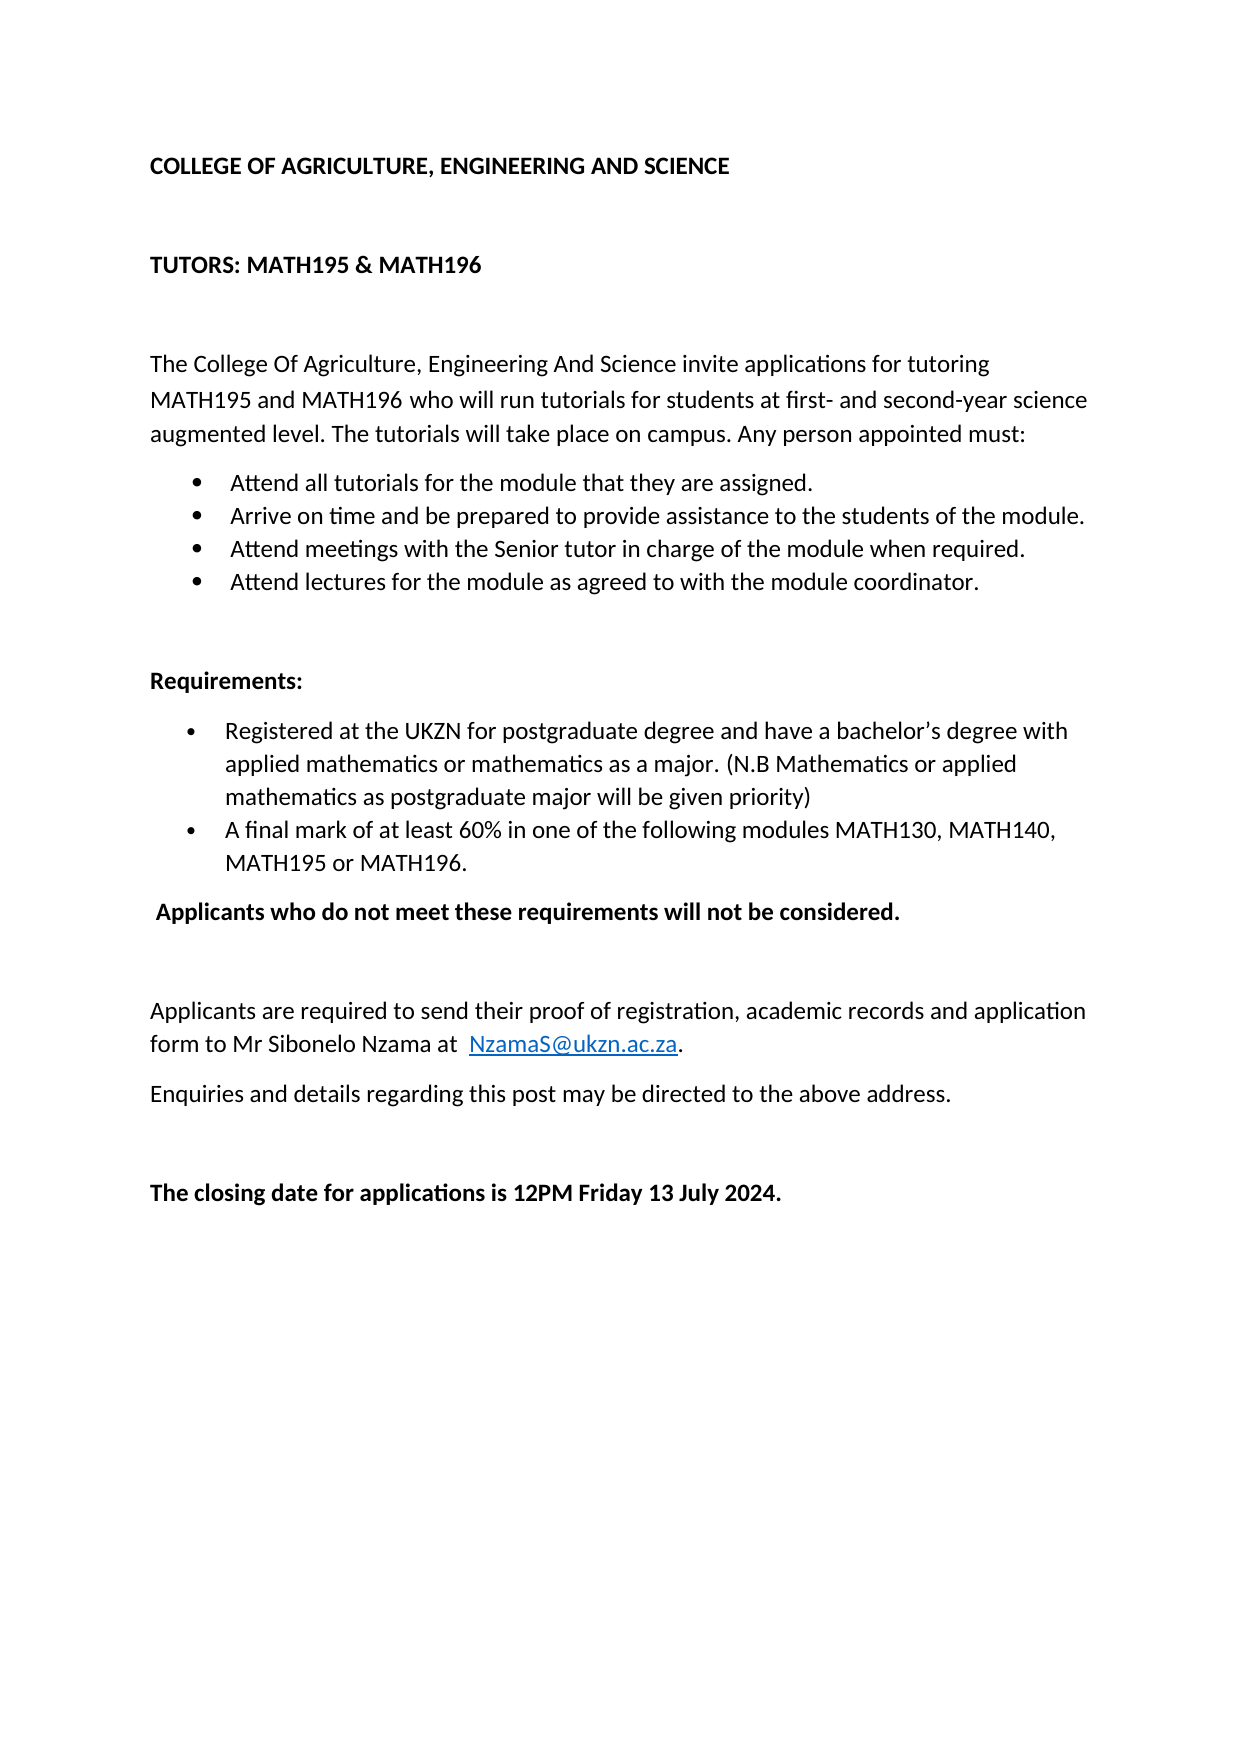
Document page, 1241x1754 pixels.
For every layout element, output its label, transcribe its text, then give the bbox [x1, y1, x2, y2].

list Registered at the UKZN for postgraduate degree and have a bachelor’s degree with applied mathematics or mathematics as a major. (N.B Mathematics or applied mathematics as postgraduate major will be given priority) [187, 715, 1090, 811]
text COLLEGE OF AGRICULTURE, ENGINEERING AND SCIENCE [150, 150, 1090, 181]
list Arrive on time and be prepared to provide assistance to the students of the module. [193, 501, 1090, 531]
list Attend meetings with the Senior tutor in charge of the module when required. [193, 533, 1090, 564]
text The closing date for applications is 12PM Friday 13 July 2024. [150, 1177, 1090, 1208]
list A final mark of at least 60% in one of the following modules MATH130, MATH140, MATH195 or MATH196. [187, 814, 1090, 877]
text Enquiries and details regarding this post may be directed to the above address. [150, 1078, 1090, 1108]
text The College Of Agriculture, Engineering And Science invite applications for tutoring MATH195 and MATH196 who will run tutorials for students at first- and second-year science augmented level. The tutorials will take place on campus. Any person appointed must: [150, 348, 1090, 448]
text Requirements: [150, 666, 1090, 696]
list Attend all tutorials for the module that they are assigned. [193, 468, 1090, 498]
text Applicants are required to send their proof of registration, academic records and application form to Mr Sibonelo Nzama at NzamaS@ukzn.ac.za. [150, 996, 1090, 1059]
text Applicants who do not meet these requirements will not be considered. [150, 896, 1090, 927]
text TUTORS: MATH195 & MATH196 [150, 249, 1090, 280]
list Attend lectures for the module as agreed to with the module coordinator. [193, 566, 1090, 597]
